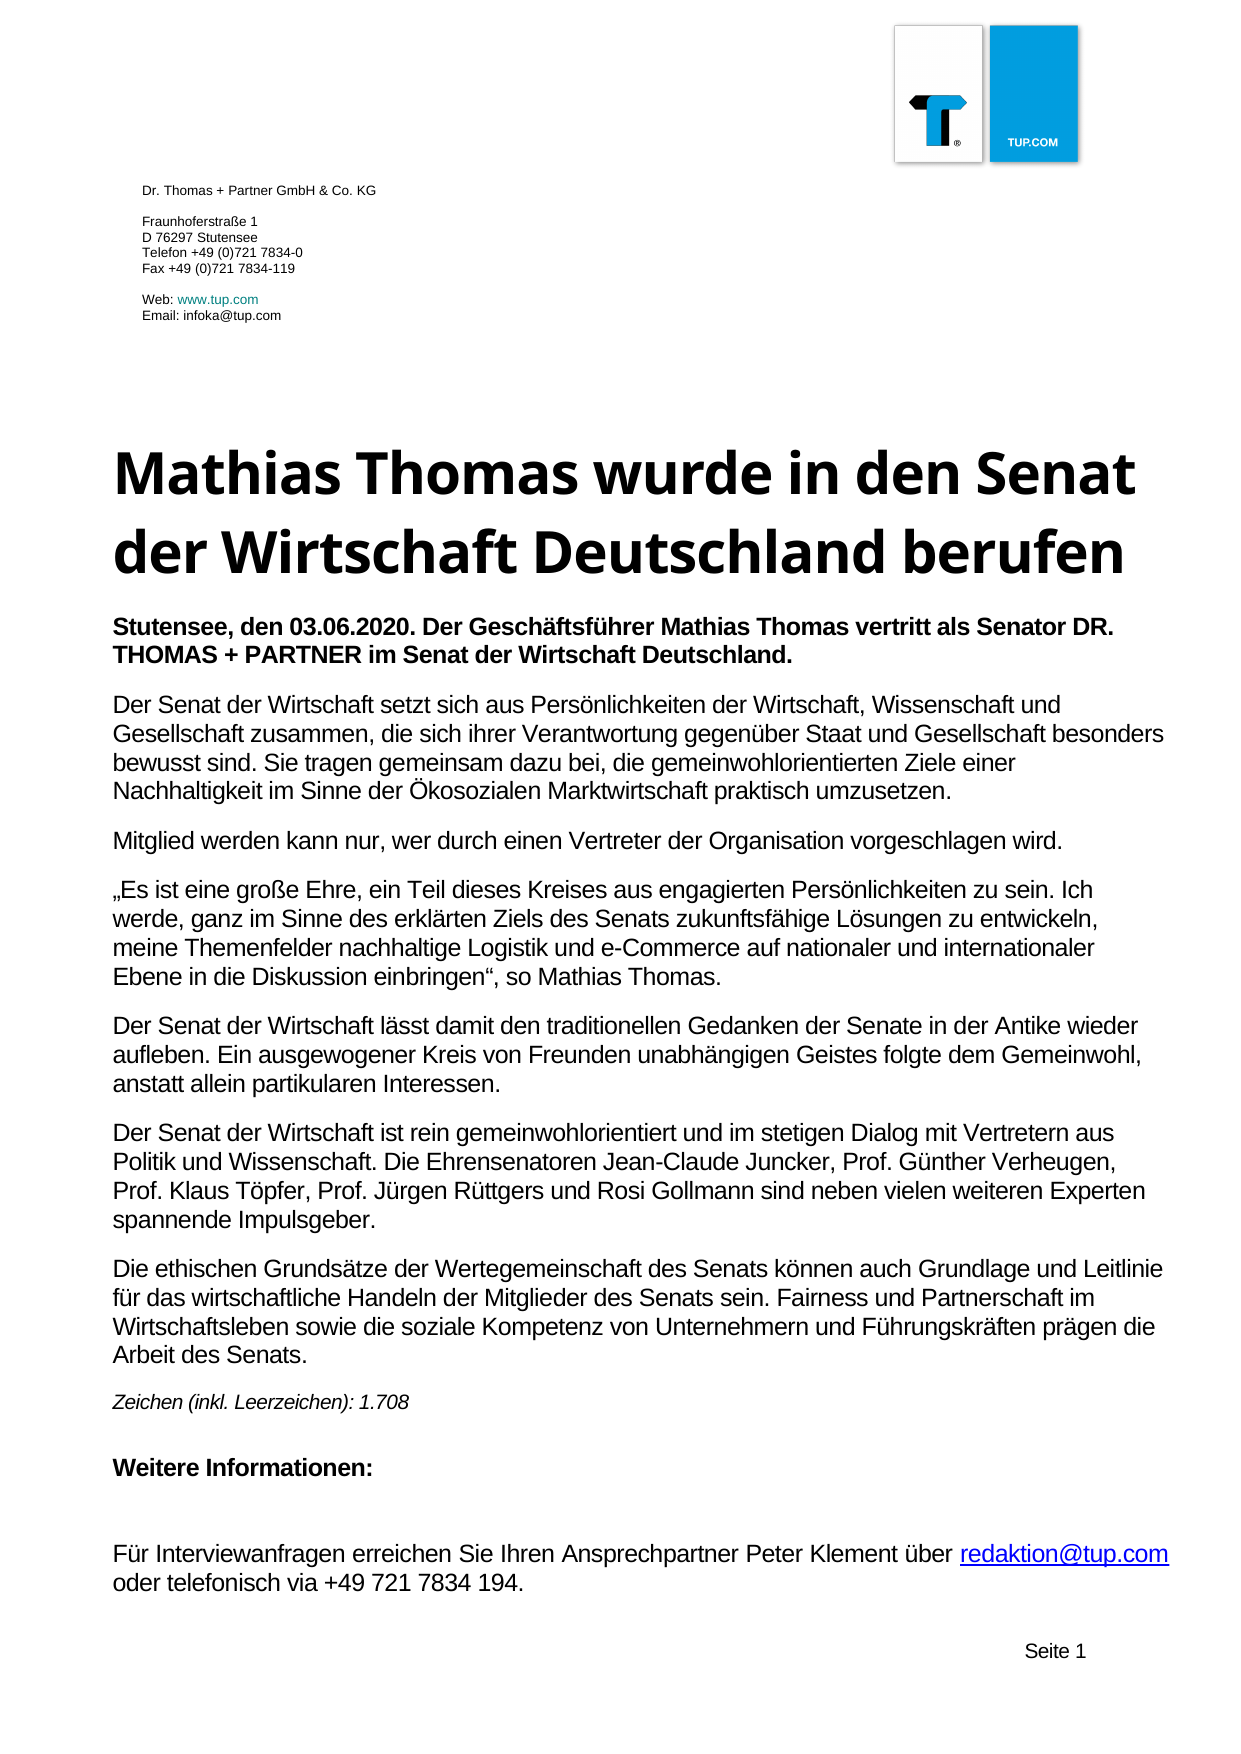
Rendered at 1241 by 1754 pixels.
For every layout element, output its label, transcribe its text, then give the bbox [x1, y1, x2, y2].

text „Es ist eine große Ehre, ein Teil dieses Kreises aus engagierten Persönlichkeiten zu sein. Ich werde, ganz im Sinne des erklärten Ziels des Senats zukunftsfähige Lösungen zu entwickeln, meine Themenfelder nachhaltige Logistik und e-Commerce auf nationaler und internationaler Ebene in die Diskussion einbringen“, so Mathias Thomas. [112, 876, 1169, 991]
text Weitere Informationen: [112, 1453, 1169, 1482]
text Zeichen (inkl. Leerzeichen): 1.708 [112, 1390, 1169, 1414]
picture [888, 19, 1087, 171]
text Der Senat der Wirtschaft setzt sich aus Persönlichkeiten der Wirtschaft, Wissenschaft und Gesellschaft zusammen, die sich ihrer Verantwortung gegenüber Staat und Gesellschaft besonders bewusst sind. Sie tragen gemeinsam dazu bei, die gemeinwohlorientierten Ziele einer Nachhaltigkeit im Sinne der Ökosozialen Marktwirtschaft praktisch umzusetzen. [112, 690, 1169, 805]
text Der Senat der Wirtschaft lässt damit den traditionellen Gedanken der Senate in der Antike wieder aufleben. Ein ausgewogener Kreis von Freunden unabhängigen Geistes folgte dem Gemeinwohl, anstatt allein partikularen Interessen. [112, 1011, 1169, 1098]
text Stutensee, den 03.06.2020. Der Geschäftsführer Mathias Thomas vertritt als Senator DR. THOMAS + PARTNER im Senat der Wirtschaft Deutschland. [112, 612, 1169, 669]
text Für Interviewanfragen erreichen Sie Ihren Ansprechpartner Peter Klement über redaktion@tup.com oder telefonisch via +49 721 7834 194. [112, 1539, 1169, 1597]
text Die ethischen Grundsätze der Wertegemeinschaft des Senats können auch Grundlage und Leitlinie für das wirtschaftliche Handeln der Mitglieder des Senats sein. Fairness und Partnerschaft im Wirtschaftsleben sowie die soziale Kompetenz von Unternehmern und Führungskräften prägen die Arbeit des Senats. [112, 1254, 1169, 1369]
text Mathias Thomas wurde in den Senat der Wirtschaft Deutschland berufen [112, 432, 1169, 591]
text Der Senat der Wirtschaft ist rein gemeinwohlorientiert und im stetigen Dialog mit Vertretern aus Politik und Wissenschaft. Die Ehrensenatoren Jean-Claude Juncker, Prof. Günther Verheugen, Prof. Klaus Töpfer, Prof. Jürgen Rüttgers und Rosi Gollmann sind neben vielen weiteren Experten spannende Impulsgeber. [112, 1118, 1169, 1233]
text Mitglied werden kann nur, wer durch einen Vertreter der Organisation vorgeschlagen wird. [112, 826, 1169, 855]
